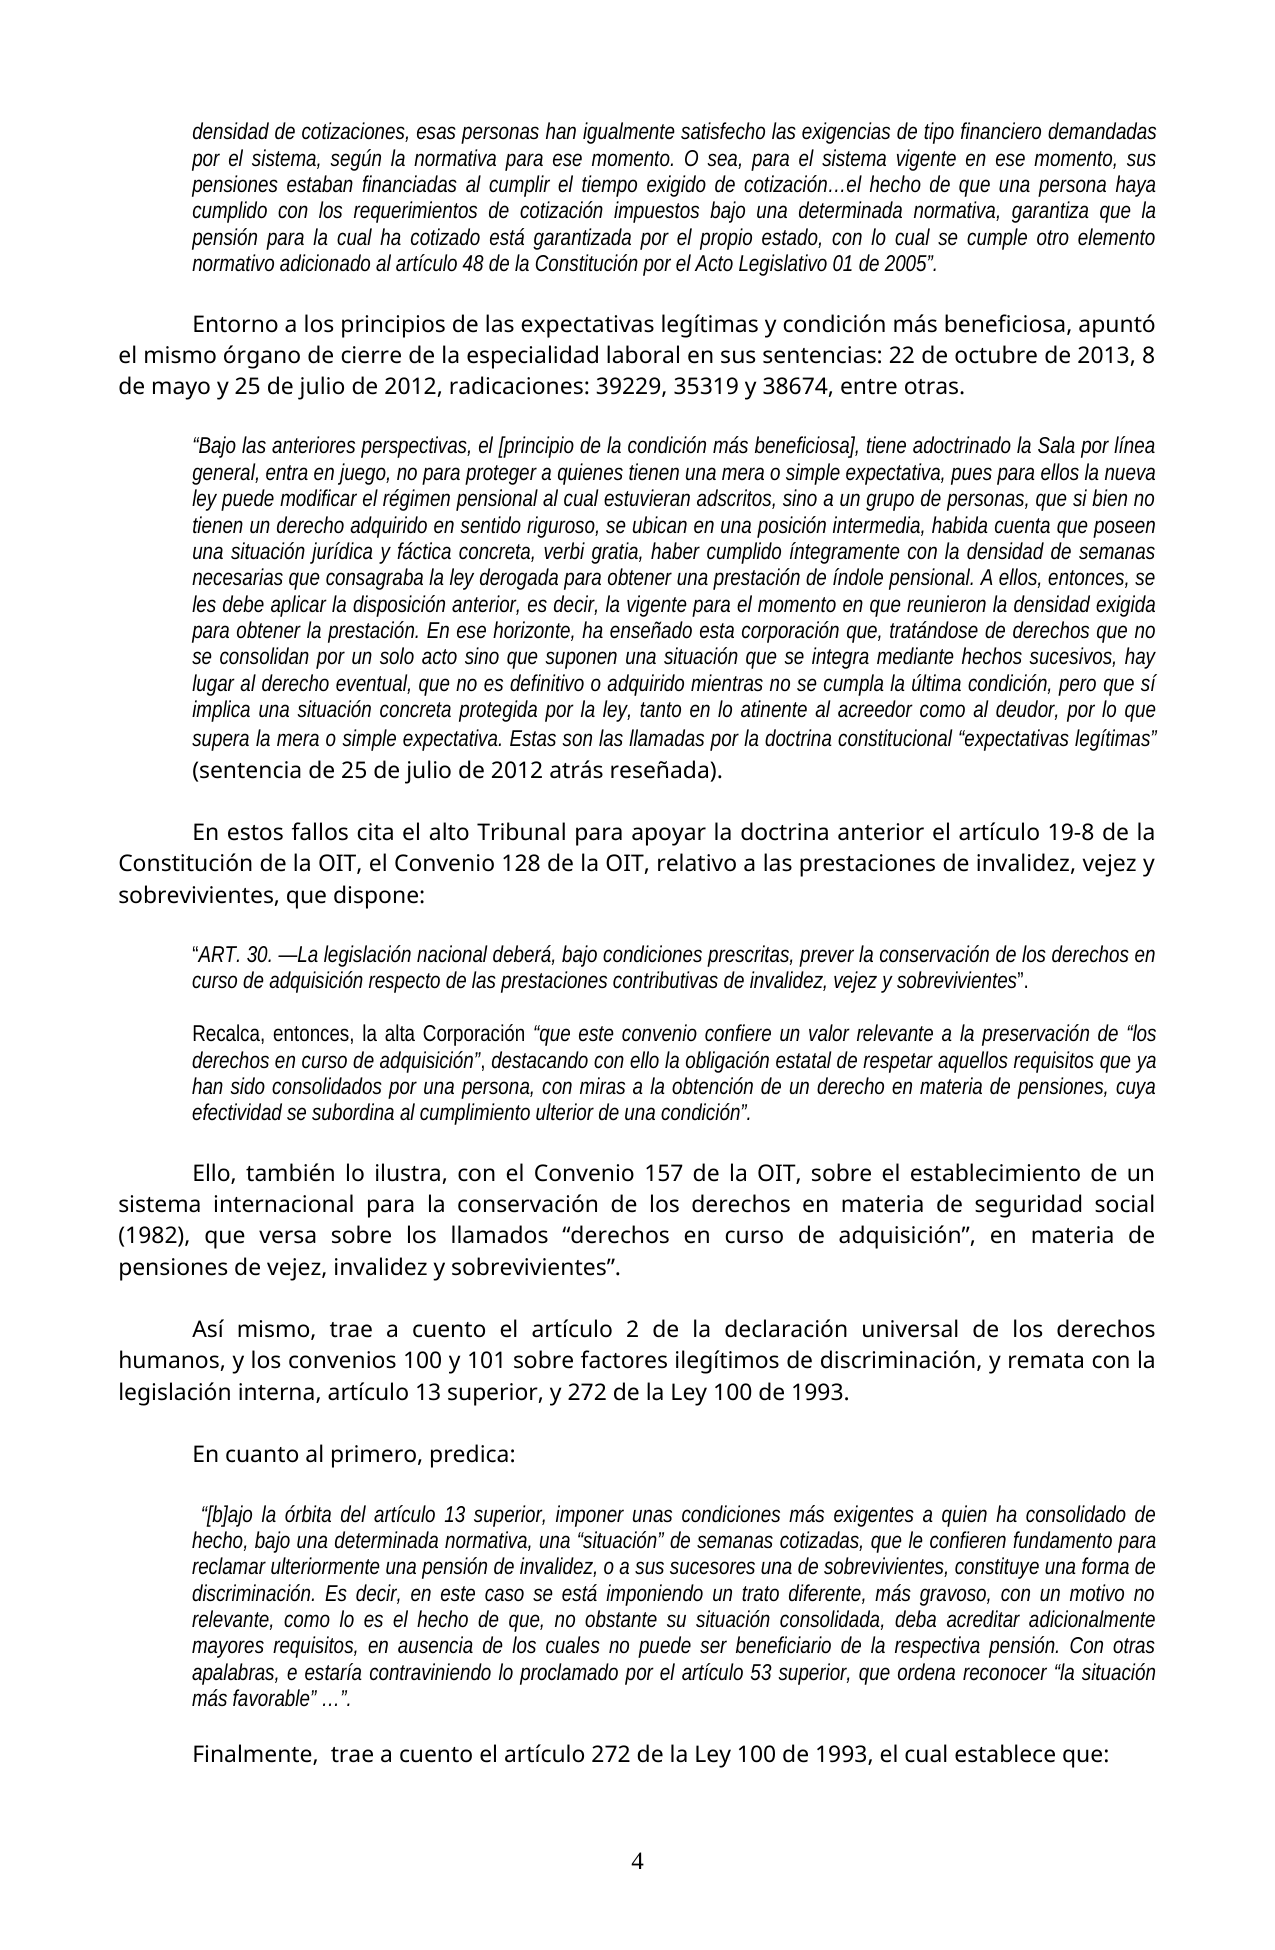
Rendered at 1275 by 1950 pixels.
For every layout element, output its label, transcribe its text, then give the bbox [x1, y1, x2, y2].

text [192, 118, 1157, 276]
text Finalmente, trae a cuento el artículo 272 de la Ley 100 de 1993, el cual establece que: [118, 1738, 1157, 1769]
text Ello, también lo ilustra, con el Convenio 157 de la OIT, sobre el establecimiento de un sistema internacional para la conservación de los derechos en materia de seguridad social (1982), que versa sobre los llamados “derechos en curso de adquisición”, en materia de pensiones de vejez, invalidez y sobrevivientes”. [118, 1157, 1157, 1282]
text Entorno a los principios de las expectativas legítimas y condición más beneficiosa, apuntó el mismo órgano de cierre de la especialidad laboral en sus sentencias: 22 de octubre de 2013, 8 de mayo y 25 de julio de 2012, radicaciones: 39229, 35319 y 38674, entre otras. [118, 307, 1157, 401]
text En cuanto al primero, predica: [192, 1438, 1157, 1469]
text Así mismo, trae a cuento el artículo 2 de la declaración universal de los derechos humanos, y los convenios 100 y 101 sobre factores ilegítimos de discriminación, y remata con la legislación interna, artículo 13 superior, y 272 de la Ley 100 de 1993. [118, 1313, 1157, 1407]
text En estos fallos cita el alto Tribunal para apoyar la doctrina anterior el artículo 19-8 de la Constitución de la OIT, el Convenio 128 de la OIT, relativo a las prestaciones de invalidez, vejez y sobrevivientes, que dispone: [118, 816, 1157, 910]
text “[b]ajo la órbita del artículo 13 superior, imponer unas condiciones más exigentes a quien ha consolidado de hecho, bajo una determinada normativa, una “situación” de semanas cotizadas, que le confieren fundamento para reclamar ulteriormente una pensión de invalidez, o a sus sucesores una de sobrevivientes, constituye una forma de discriminación. Es decir, en este caso se está imponiendo un trato diferente, más gravoso, con un motivo no relevante, como lo es el hecho de que, no obstante su situación consolidada, deba acreditar adicionalmente mayores requisitos, en ausencia de los cuales no puede ser beneficiario de la respectiva pensión. Con otras apalabras, e estaría contraviniendo lo proclamado por el artículo 53 superior, que ordena reconocer “la situación más favorable” …”. [192, 1501, 1157, 1711]
text “Bajo las anteriores perspectivas, el [principio de la condición más beneficiosa], tiene adoctrinado la Sala por línea general, entra en juego, no para proteger a quienes tienen una mera o simple expectativa, pues para ellos la nueva ley puede modificar el régimen pensional al cual estuvieran adscritos, sino a un grupo de personas, que si bien no tienen un derecho adquirido en sentido riguroso, se ubican en una posición intermedia, habida cuenta que poseen una situación jurídica y fáctica concreta, verbi gratia, haber cumplido íntegramente con la densidad de semanas necesarias que consagraba la ley derogada para obtener una prestación de índole pensional. A ellos, entonces, se les debe aplicar la disposición anterior, es decir, la vigente para el momento en que reunieron la densidad exigida para obtener la prestación. En ese horizonte, ha enseñado esta corporación que, tratándose de derechos que no se consolidan por un solo acto sino que suponen una situación que se integra mediante hechos sucesivos, hay lugar al derecho eventual, que no es definitivo o adquirido mientras no se cumpla la última condición, pero que sí implica una situación concreta protegida por la ley, tanto en lo atinente al acreedor como al deudor, por lo que supera la mera o simple expectativa. Estas son las llamadas por la doctrina constitucional “expectativas legítimas” (sentencia de 25 de julio de 2012 atrás reseñada). [192, 432, 1157, 785]
text “ART. 30. —La legislación nacional deberá, bajo condiciones prescritas, prever la conservación de los derechos en curso de adquisición respecto de las prestaciones contributivas de invalidez, vejez y sobrevivientes”. [192, 941, 1157, 994]
text Recalca, entonces, la alta Corporación “que este convenio confiere un valor relevante a la preservación de “los derechos en curso de adquisición”, destacando con ello la obligación estatal de respetar aquellos requisitos que ya han sido consolidados por una persona, con miras a la obtención de un derecho en materia de pensiones, cuya efectividad se subordina al cumplimiento ulterior de una condición”. [192, 1020, 1157, 1126]
